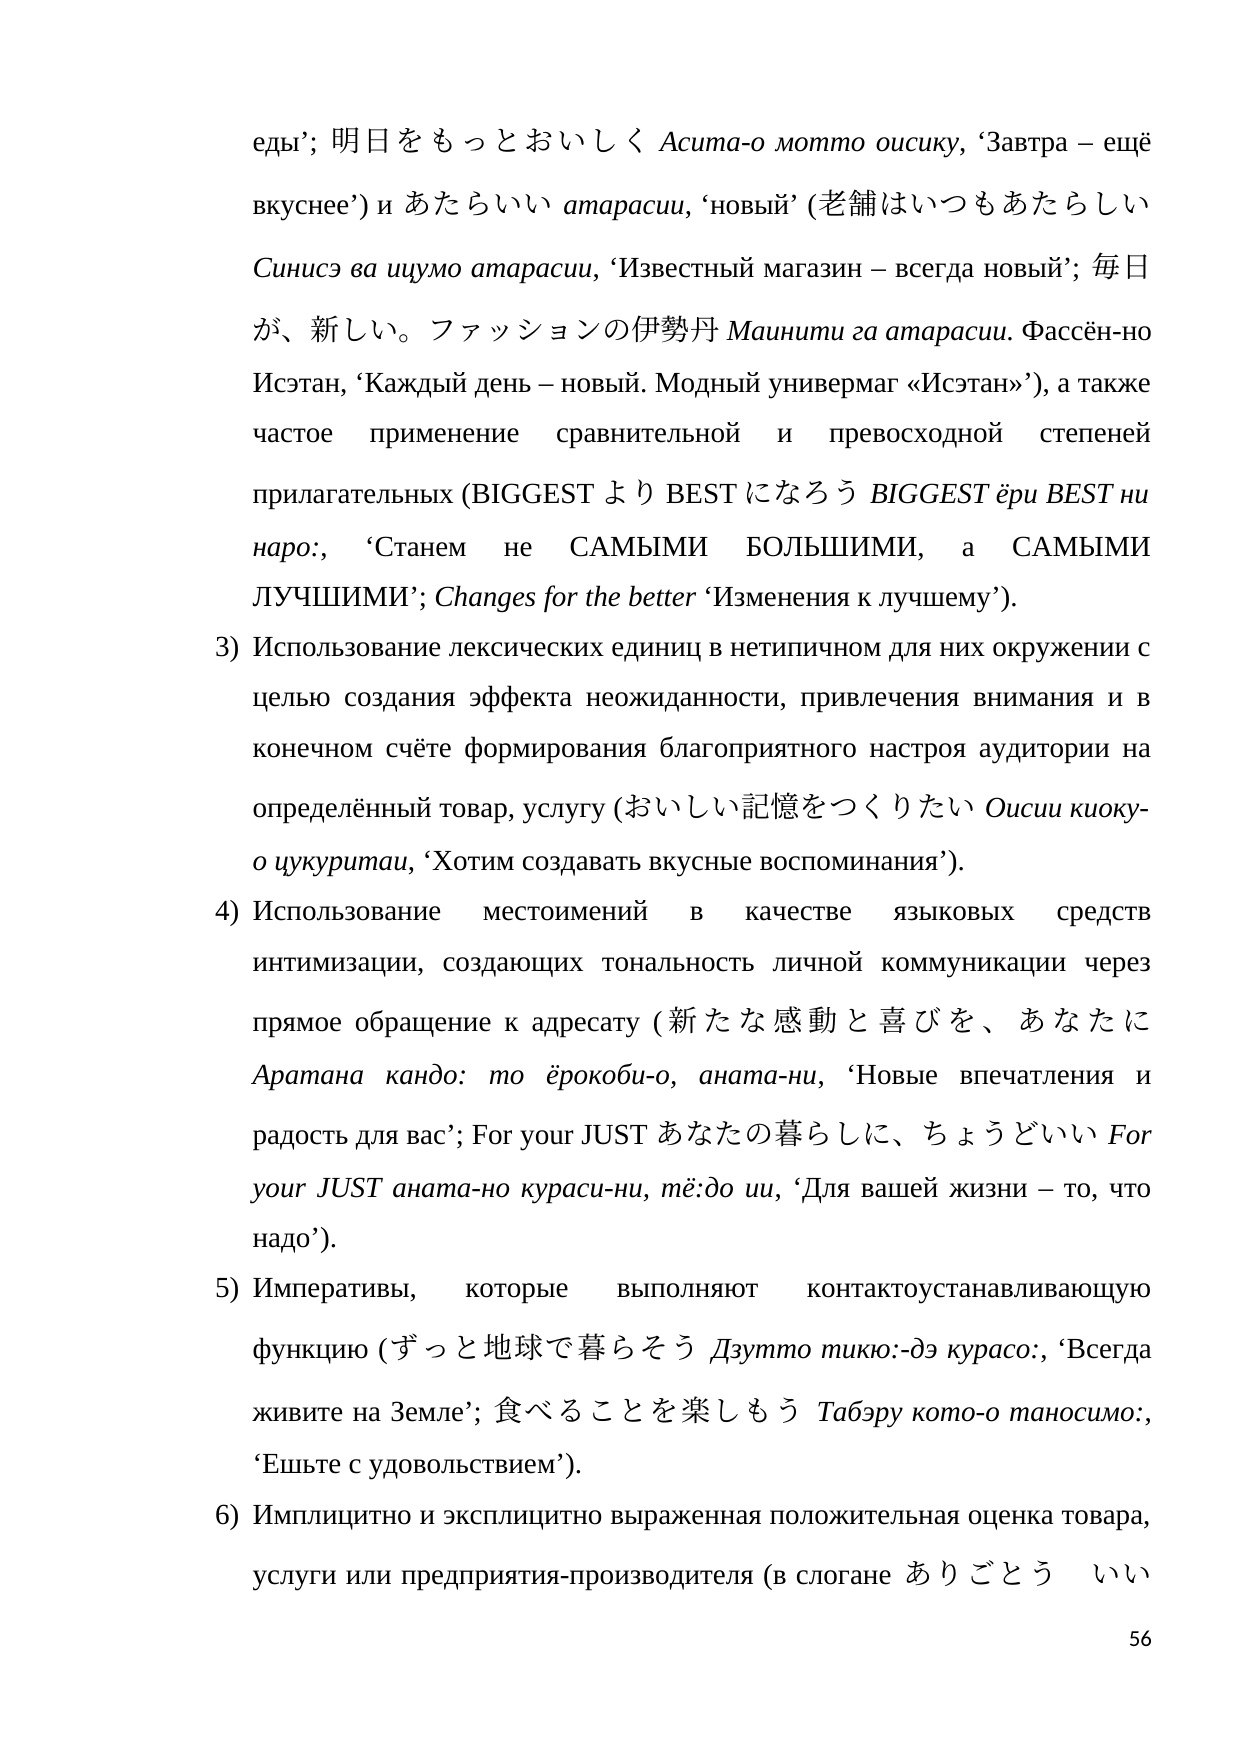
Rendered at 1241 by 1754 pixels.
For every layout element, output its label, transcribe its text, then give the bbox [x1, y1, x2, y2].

list Использование местоимений в качестве языковых средств интимизации, создающих тональность личной коммуникации через прямое обращение к адресату (新たな感動と喜びを、あなたに Аратана кандо: то ёрокоби-о, аната-ни, ‘Новые впечатления и радость для вас’; For your JUST あなたの暮らしに、ちょうどいい For your JUST аната-но кураси-ни, тё:до ии, ‘Для вашей жизни – то, что надо’). [215, 893, 1152, 1254]
list Использование лексических единиц в нетипичном для них окружении с целью создания эффекта неожиданности, привлечения внимания и в конечном счёте формирования благоприятного настроя аудитории на определённый товар, услугу (おいしい記憶をつくりたい Оисии киоку-о цукуритаи, ‘Хотим создавать вкусные воспоминания’). [215, 629, 1152, 877]
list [215, 1497, 1152, 1593]
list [215, 118, 1152, 612]
list Императивы, которые выполняют контактоустанавливающую функцию (ずっと地球で暮らそう Дзутто тикю:-дэ курасо:, ‘Всегда живите на Земле’; 食べることを楽しもう Табэру кото-о таносимо:, ‘Ешьте с удовольствием’). [215, 1271, 1152, 1480]
